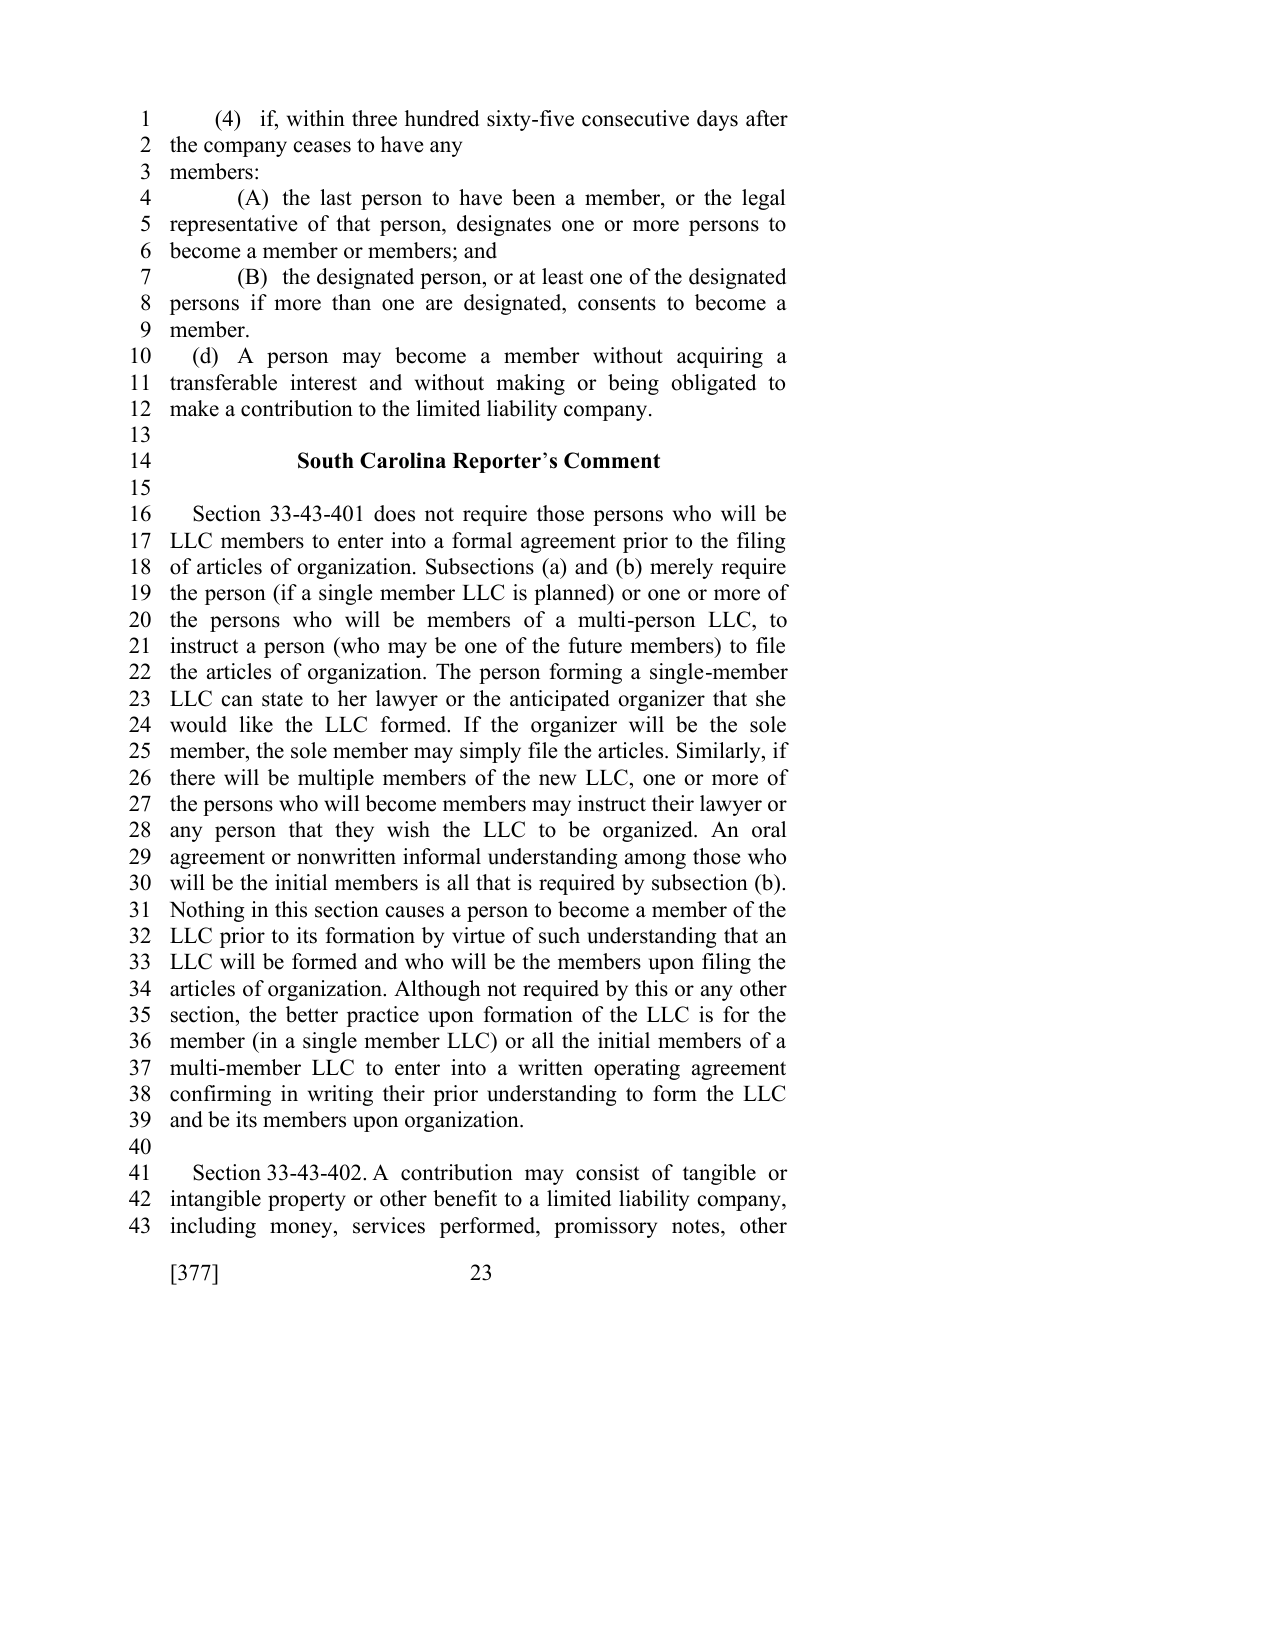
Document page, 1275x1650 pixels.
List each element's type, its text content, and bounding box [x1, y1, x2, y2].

text (4) if, within three hundred sixty-five consecutive days after the company ceases to have any [169, 105, 787, 158]
text (B) the designated person, or at least one of the designated persons if more than one are designated, consents to become a member. [169, 263, 787, 342]
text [169, 1159, 787, 1238]
text (A) the last person to have been a member, or the legal representative of that person, designates one or more persons to become a member or members; and [169, 184, 787, 263]
text (d) A person may become a member without acquiring a transferable interest and without making or being obligated to make a contribution to the limited liability company. [169, 342, 787, 421]
text Section 33-43-401 does not require those persons who will be LLC members to enter into a formal agreement prior to the filing of articles of organization. Subsections (a) and (b) merely require the person (if a single member LLC is planned) or one or more of the persons who will be members of a multi-person LLC, to instruct a person (who may be one of the future members) to file the articles of organization. The person forming a single-member LLC can state to her lawyer or the anticipated organizer that she would like the LLC formed. If the organizer will be the sole member, the sole member may simply file the articles. Similarly, if there will be multiple members of the new LLC, one or more of the persons who will become members may instruct their lawyer or any person that they wish the LLC to be organized. An oral agreement or nonwritten informal understanding among those who will be the initial members is all that is required by subsection (b). Nothing in this section causes a person to become a member of the LLC prior to its formation by virtue of such understanding that an LLC will be formed and who will be the members upon filing the articles of organization. Although not required by this or any other section, the better practice upon formation of the LLC is for the member (in a single member LLC) or all the initial members of a multi-member LLC to enter into a written operating agreement confirming in writing their prior understanding to form the LLC and be its members upon organization. [169, 500, 787, 1133]
text members: [169, 158, 787, 184]
text South Carolina Reporter’s Comment [169, 448, 787, 474]
